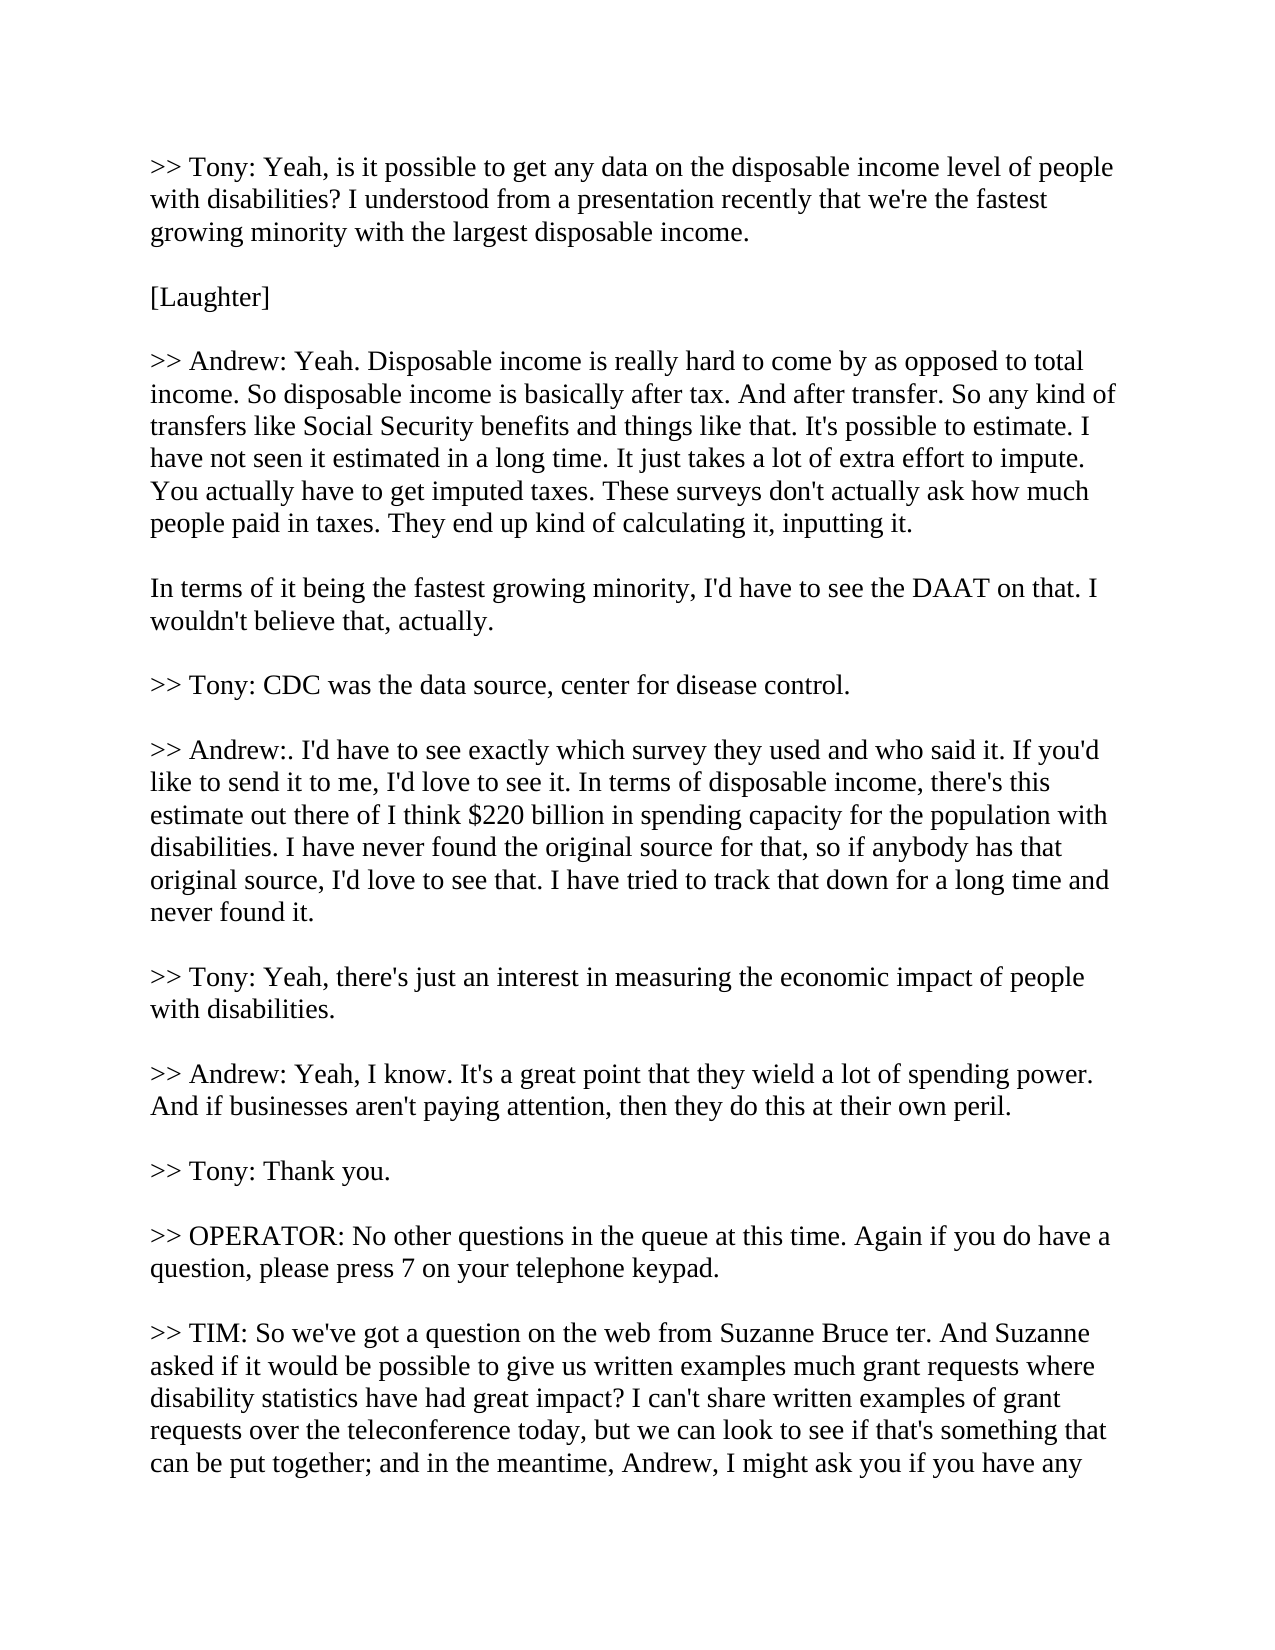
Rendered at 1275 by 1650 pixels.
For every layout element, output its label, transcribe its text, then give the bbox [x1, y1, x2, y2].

text >> Tony: Thank you. [150, 1154, 1125, 1187]
text In terms of it being the fastest growing minority, I'd have to see the DAAT on that. I wouldn't believe that, actually. [150, 571, 1125, 636]
text >> Tony: Yeah, there's just an interest in measuring the economic impact of people with disabilities. [150, 960, 1125, 1025]
text >> Tony: CDC was the data source, center for disease control. [150, 668, 1125, 701]
text >> OPERATOR: No other questions in the queue at this time. Again if you do have a question, please press 7 on your telephone keypad. [150, 1219, 1125, 1284]
text >> Andrew: Yeah, I know. It's a great point that they wield a lot of spending power. And if businesses aren't paying attention, then they do this at their own peril. [150, 1057, 1125, 1122]
text >> Andrew:. I'd have to see exactly which survey they used and who said it. If you'd like to send it to me, I'd love to see it. In terms of disposable income, there's this estimate out there of I think $220 billion in spending capacity for the population with disabilities. I have never found the original source for that, so if anybody has that original source, I'd love to see that. I have tried to track that down for a long time and never found it. [150, 733, 1125, 927]
text [Laughter] [150, 279, 1125, 312]
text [150, 1316, 1125, 1478]
text >> Tony: Yeah, is it possible to get any data on the disposable income level of people with disabilities? I understood from a presentation recently that we're the fastest growing minority with the largest disposable income. [150, 150, 1125, 247]
text >> Andrew: Yeah. Disposable income is really hard to come by as opposed to total income. So disposable income is basically after tax. And after transfer. So any kind of transfers like Social Security benefits and things like that. It's possible to estimate. I have not seen it estimated in a long time. It just takes a lot of extra effort to impute. You actually have to get imputed taxes. These surveys don't actually ask how much people paid in taxes. They end up kind of calculating it, inputting it. [150, 344, 1125, 539]
